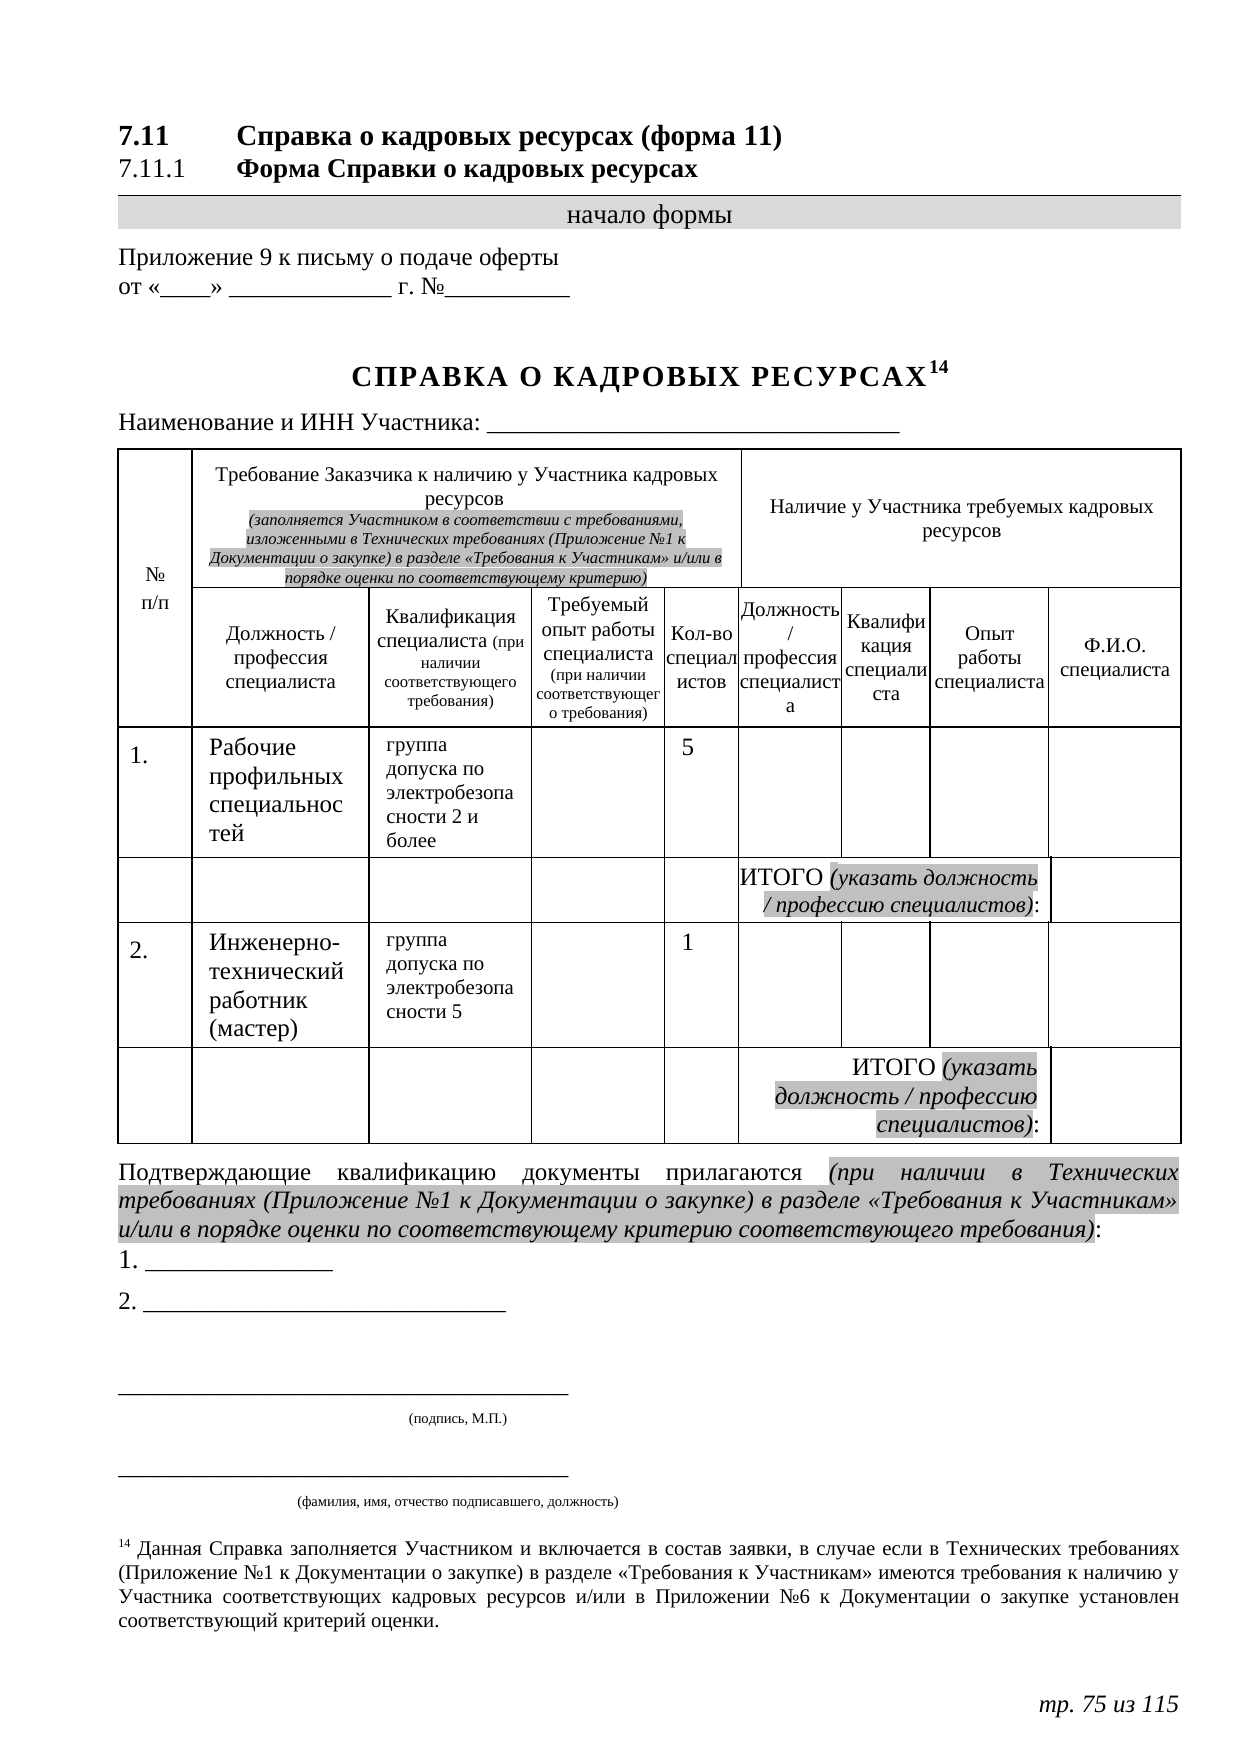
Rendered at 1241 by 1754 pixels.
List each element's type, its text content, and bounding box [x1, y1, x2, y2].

table_cell Ф.И.О. специалиста [1049, 588, 1180, 726]
table_cell Кол-во специалистов [665, 588, 738, 726]
table_cell 5 [665, 728, 738, 856]
text Наименование и ИНН Участника: _________________________________ [118, 407, 1181, 435]
text (подпись, М.П.) [118, 1410, 797, 1439]
table_cell Инженерно-технический работник (мастер) [193, 923, 368, 1046]
table_cell [931, 923, 1048, 1046]
text начало формы [118, 196, 1181, 229]
text Справка о кадровых ресурсах [118, 356, 1181, 394]
table_cell [1052, 1048, 1180, 1142]
text ____________________________________ [118, 1369, 1181, 1398]
subtitle Справка о кадровых ресурсах (форма 11) [118, 118, 1181, 152]
table_cell группа допуска по электробезопасности 5 [370, 923, 531, 1046]
text Форма Справки о кадровых ресурсах [118, 152, 1181, 183]
table_cell Должность / профессия специалиста [739, 588, 841, 726]
table_cell [370, 1048, 531, 1142]
table_cell Должность / профессия специалиста [193, 588, 368, 726]
table_cell [532, 728, 664, 856]
table_cell [1052, 858, 1180, 921]
table_cell группа допуска по электробезопасности 2 и более [370, 728, 531, 856]
table_cell [119, 728, 191, 856]
table_cell [370, 858, 531, 921]
table_cell ИТОГО (указать должность / профессию специалистов): [739, 1048, 1050, 1142]
text ____________________________________ [118, 1451, 1181, 1480]
table_cell [739, 728, 841, 856]
table_cell [842, 923, 929, 1046]
table_cell Опыт работы специалиста [931, 588, 1048, 726]
table_cell [119, 1048, 191, 1142]
table_cell [532, 923, 664, 1046]
table_cell [532, 1048, 664, 1142]
text Приложение 9 к письму о подаче оферты от «____» _____________ г. №__________ [118, 242, 1181, 299]
table_header Наличие у Участника требуемых кадровых ресурсов [742, 450, 1180, 587]
table_cell [532, 858, 664, 921]
table_cell [193, 858, 368, 921]
text 1. _______________ [118, 1243, 1181, 1274]
table_cell [665, 1048, 738, 1142]
table_cell [193, 1048, 368, 1142]
table_cell Рабочие профильных специальностей [193, 728, 368, 856]
table_cell ИТОГО (указать должность / профессию специалистов): [739, 858, 1050, 921]
table_cell [665, 858, 738, 921]
table_cell [842, 728, 929, 856]
text Подтверждающие квалификацию документы прилагаются (при наличии в Технических требованиях (Приложение №1 к Документации о закупке) в разделе «Требования к Участникам» и/или в порядке оценки по соответствующему критерию соответствующего требования): [118, 1157, 829, 1185]
text 2. _____________________________ [118, 1286, 1181, 1315]
table_cell [739, 923, 841, 1046]
table_cell [1049, 923, 1180, 1046]
table_cell Требуемый опыт работы специалиста (при наличии соответствующего требования) [532, 588, 664, 726]
table_cell Квалификация специалиста [842, 588, 929, 726]
table_cell 1 [665, 923, 738, 1046]
table_header Требование Заказчика к наличию у Участника кадровых ресурсов (заполняется Участником в соответствии с требованиями, изложенными в Технических требованиях (Приложение №1 к Документации о закупке) в разделе «Требования к Участникам» и/или в порядке оценки по соответствующему критерию) [193, 450, 741, 587]
table_cell [931, 728, 1048, 856]
table_cell [1049, 728, 1180, 856]
table_cell [119, 923, 191, 1046]
table_cell [119, 858, 191, 921]
table_header № п/п [119, 450, 191, 726]
text (фамилия, имя, отчество подписавшего, должность) [118, 1493, 797, 1521]
table_cell Квалификация специалиста (при наличии соответствующего требования) [370, 588, 531, 726]
